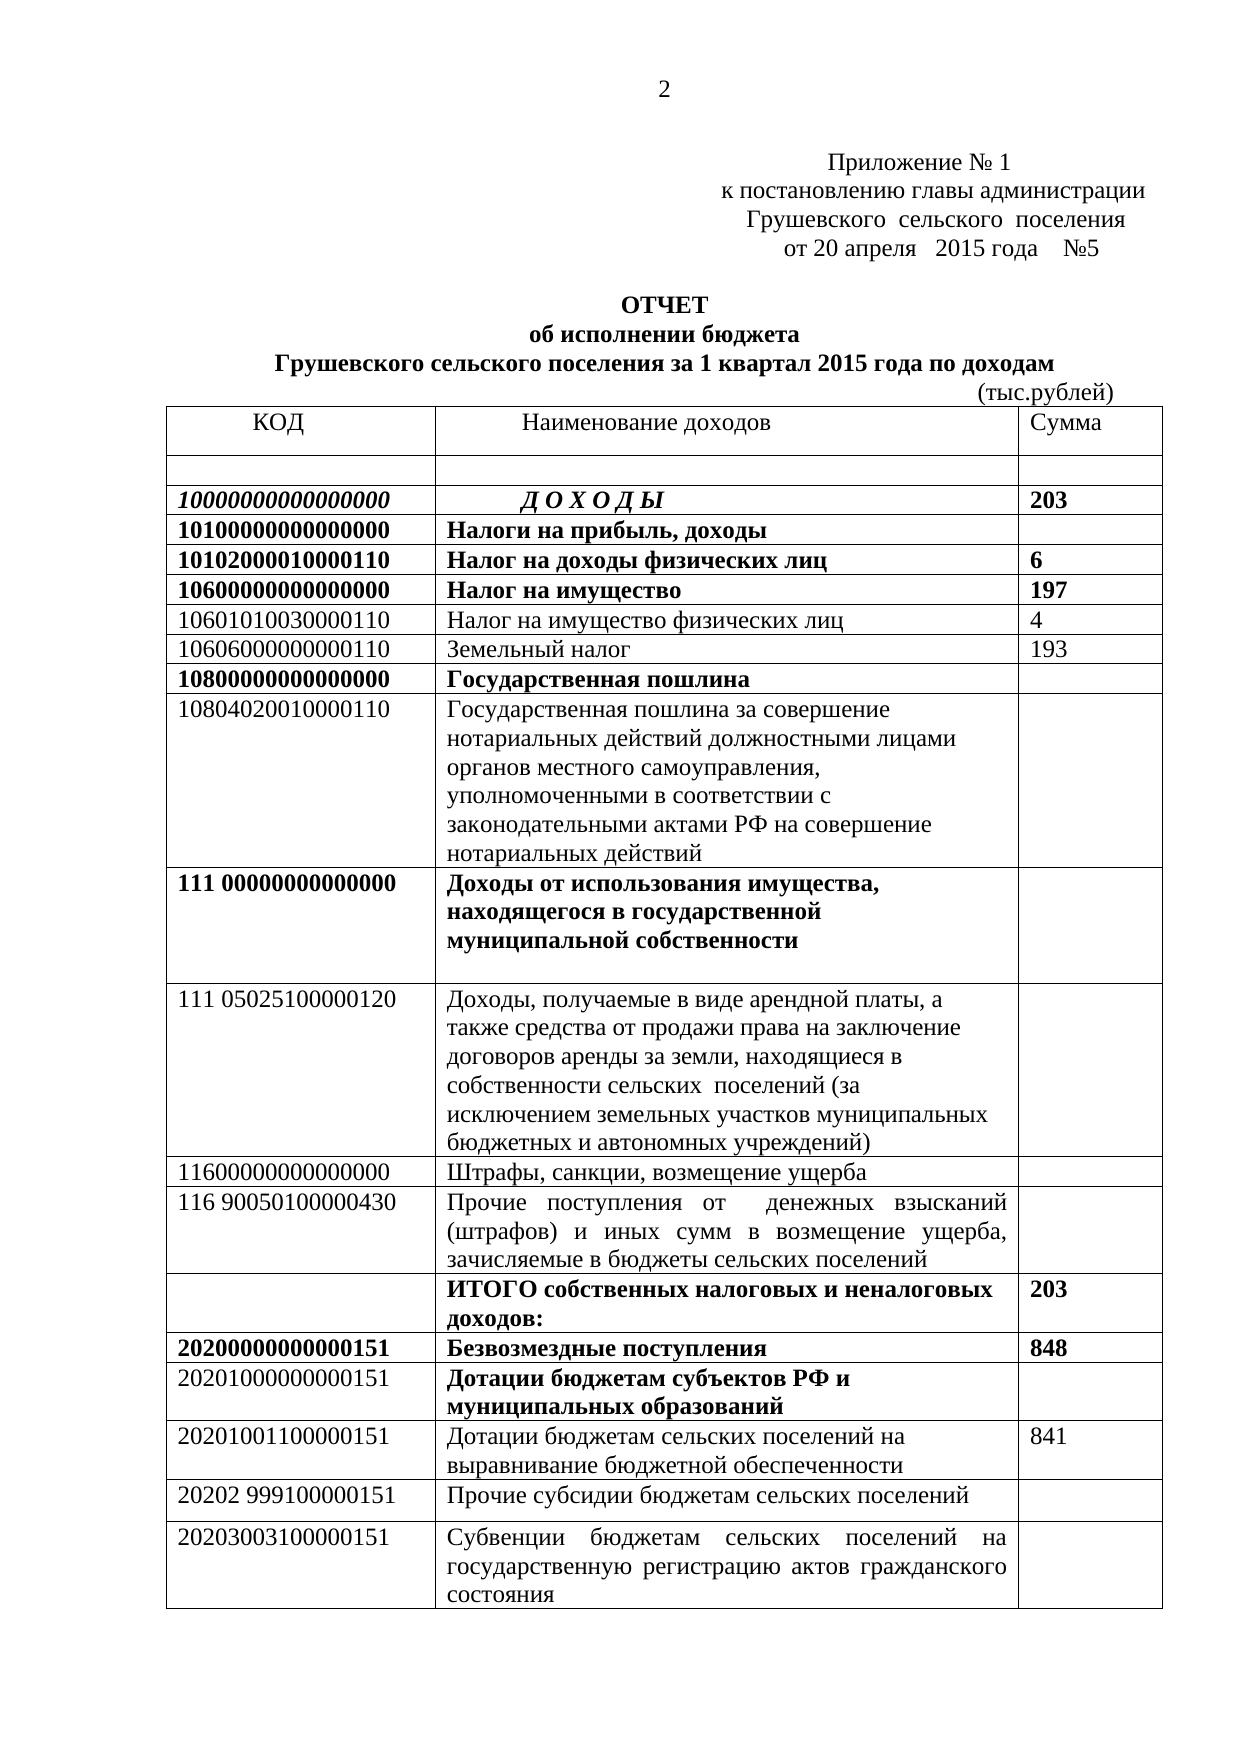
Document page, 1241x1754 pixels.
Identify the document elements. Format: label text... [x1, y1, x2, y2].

table_cell Налог на имущество физических лиц [436, 605, 1018, 633]
text Грушевского сельского поселения [177, 204, 1152, 233]
table_cell 11600000000000000 [167, 1157, 435, 1186]
table_cell [167, 456, 435, 484]
table_cell 203 [1019, 486, 1162, 514]
table_cell 848 [1019, 1333, 1162, 1362]
table_cell Налоги на прибыль, доходы [436, 515, 1018, 544]
table_cell [1019, 1187, 1162, 1273]
table_cell [1019, 664, 1162, 693]
table_cell Земельный налог [436, 635, 1018, 663]
table_cell Доходы от использования имущества, находящегося в государственной муниципальной собственности [436, 868, 1018, 983]
table_cell 10600000000000000 [167, 575, 435, 604]
text (тыс.рублей) [177, 377, 1152, 406]
text от 20 апреля 2015 года №5 [177, 233, 1152, 262]
table_cell ИТОГО собственных налоговых и неналоговых доходов: [436, 1274, 1018, 1332]
table_cell Субвенции бюджетам сельских поселений на государственную регистрацию актов гражданского состояния [436, 1522, 1018, 1608]
text Грушевского сельского поселения за 1 квартал 2015 года по доходам [177, 348, 1152, 377]
table_cell Безвозмездные поступления [436, 1333, 1018, 1362]
table_cell Дотации бюджетам субъектов РФ и муниципальных образований [436, 1363, 1018, 1420]
table_cell [1019, 1157, 1162, 1186]
table_cell 841 [1019, 1421, 1162, 1479]
table_cell Налог на имущество [436, 575, 1018, 604]
table_cell Штрафы, санкции, возмещение ущерба [436, 1157, 1018, 1186]
table_cell [1019, 515, 1162, 544]
table_header КОД [167, 407, 435, 455]
table_cell 111 05025100000120 [167, 984, 435, 1156]
table_header Наименование доходов [436, 407, 1018, 455]
table_cell 203 [1019, 1274, 1162, 1332]
text ОТЧЕТ [177, 291, 1152, 319]
table_cell [436, 456, 1018, 484]
table_cell 20200000000000151 [167, 1333, 435, 1362]
table_cell [167, 1274, 435, 1332]
table_cell 10601010030000110 [167, 605, 435, 633]
table_cell 4 [1019, 605, 1162, 633]
table_cell 197 [1019, 575, 1162, 604]
table_cell 10804020010000110 [167, 694, 435, 867]
table_cell 20203003100000151 [167, 1522, 435, 1608]
table_cell 193 [1019, 635, 1162, 663]
table_cell 111 00000000000000 [167, 868, 435, 983]
table_cell Д О Х О Д Ы [436, 486, 1018, 514]
table_cell 20201001100000151 [167, 1421, 435, 1479]
table_cell 20202 999100000151 [167, 1480, 435, 1521]
table_cell 10000000000000000 [167, 486, 435, 514]
table_cell [1019, 984, 1162, 1156]
table_cell 20201000000000151 [167, 1363, 435, 1420]
table_cell [1019, 868, 1162, 983]
table_cell [1019, 694, 1162, 867]
table_cell Прочие субсидии бюджетам сельских поселений [436, 1480, 1018, 1521]
table_cell [1019, 1480, 1162, 1521]
table_cell [1019, 1522, 1162, 1608]
table_cell 10800000000000000 [167, 664, 435, 693]
table_cell 10606000000000110 [167, 635, 435, 663]
text Приложение № 1 [177, 147, 1152, 176]
table_cell Налог на доходы физических лиц [436, 545, 1018, 574]
table_cell [1019, 1363, 1162, 1420]
text об исполнении бюджета [177, 319, 1152, 348]
table_cell Государственная пошлина [436, 664, 1018, 693]
text к постановлению главы администрации [177, 176, 1152, 204]
table_cell Дотации бюджетам сельских поселений на выравнивание бюджетной обеспеченности [436, 1421, 1018, 1479]
table_cell 6 [1019, 545, 1162, 574]
table_cell 10102000010000110 [167, 545, 435, 574]
table_cell 116 90050100000430 [167, 1187, 435, 1273]
table_cell [1019, 456, 1162, 484]
table_cell Прочие поступления от денежных взысканий (штрафов) и иных сумм в возмещение ущерба, зачисляемые в бюджеты сельских поселений [436, 1187, 1018, 1273]
table_cell Доходы, получаемые в виде арендной платы, а также средства от продажи права на заключение договоров аренды за земли, находящиеся в собственности сельских поселений (за исключением земельных участков муниципальных бюджетных и автономных учреждений) [436, 984, 1018, 1156]
table_header Сумма [1019, 407, 1162, 455]
table_cell 10100000000000000 [167, 515, 435, 544]
table_cell Государственная пошлина за совершение нотариальных действий должностными лицами органов местного самоуправления, уполномоченными в соответствии с законодательными актами РФ на совершение нотариальных действий [436, 694, 1018, 867]
